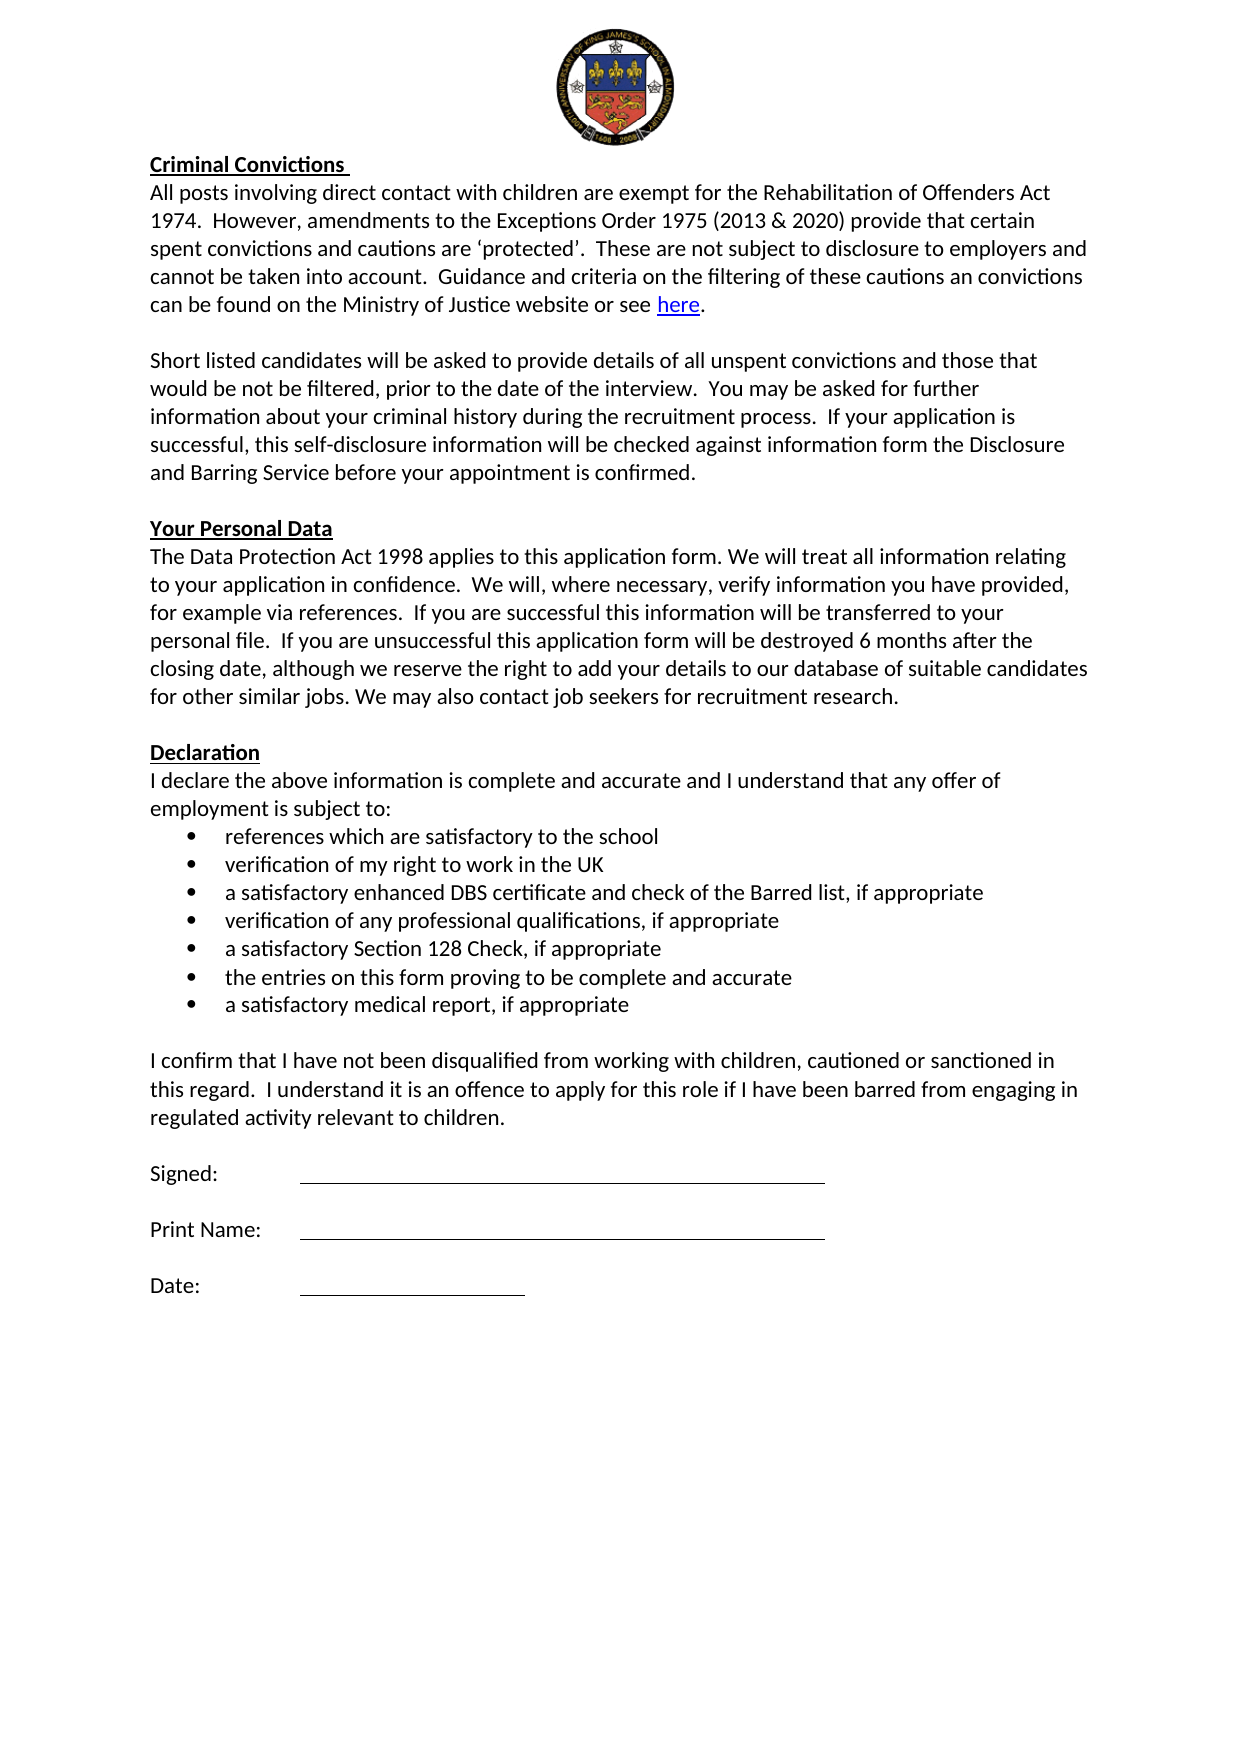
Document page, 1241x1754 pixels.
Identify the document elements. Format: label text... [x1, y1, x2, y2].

text The Data Protection Act 1998 applies to this application form. We will treat all information relating to your application in confidence. We will, where necessary, verify information you have provided, for example via references. If you are successful this information will be transferred to your personal file. If you are unsuccessful this application form will be destroyed 6 months after the closing date, although we reserve the right to add your details to our database of suitable candidates for other similar jobs. We may also contact job seekers for recruitment research. [150, 542, 1090, 710]
text I confirm that I have not been disqualified from working with children, cautioned or sanctioned in this regard. I understand it is an offence to apply for this role if I have been barred from engaging in regulated activity relevant to children. [150, 1047, 1090, 1131]
list a satisfactory enhanced DBS certificate and check of the Barred list, if appropriate [187, 878, 1090, 907]
list verification of any professional qualifications, if appropriate [187, 907, 1090, 934]
text Short listed candidates will be asked to provide details of all unspent convictions and those that would be not be filtered, prior to the date of the interview. You may be asked for further information about your criminal history during the recruitment process. If your application is successful, this self-disclosure information will be checked against information form the Disclosure and Barring Service before your appointment is confirmed. [150, 346, 1090, 486]
text Signed: [150, 1159, 1090, 1187]
text Criminal Convictions [150, 150, 1090, 178]
text Print Name: [150, 1215, 1090, 1243]
text I declare the above information is complete and accurate and I understand that any offer of employment is subject to: [150, 766, 1090, 822]
list references which are satisfactory to the school [187, 822, 1090, 851]
text Date: [150, 1271, 1090, 1299]
list verification of my right to work in the UK [187, 851, 1090, 878]
text Your Personal Data [150, 514, 1090, 542]
list the entries on this form proving to be complete and accurate [187, 963, 1090, 991]
text Declaration [150, 738, 1090, 766]
picture [553, 26, 678, 149]
list a satisfactory medical report, if appropriate [187, 991, 1090, 1019]
text All posts involving direct contact with children are exempt for the Rehabilitation of Offenders Act 1974. However, amendments to the Exceptions Order 1975 (2013 & 2020) provide that certain spent convictions and cautions are ‘protected’. These are not subject to disclosure to employers and cannot be taken into account. Guidance and criteria on the filtering of these cautions an convictions can be found on the Ministry of Justice website or see here. [150, 178, 1090, 318]
list a satisfactory Section 128 Check, if appropriate [187, 934, 1090, 963]
